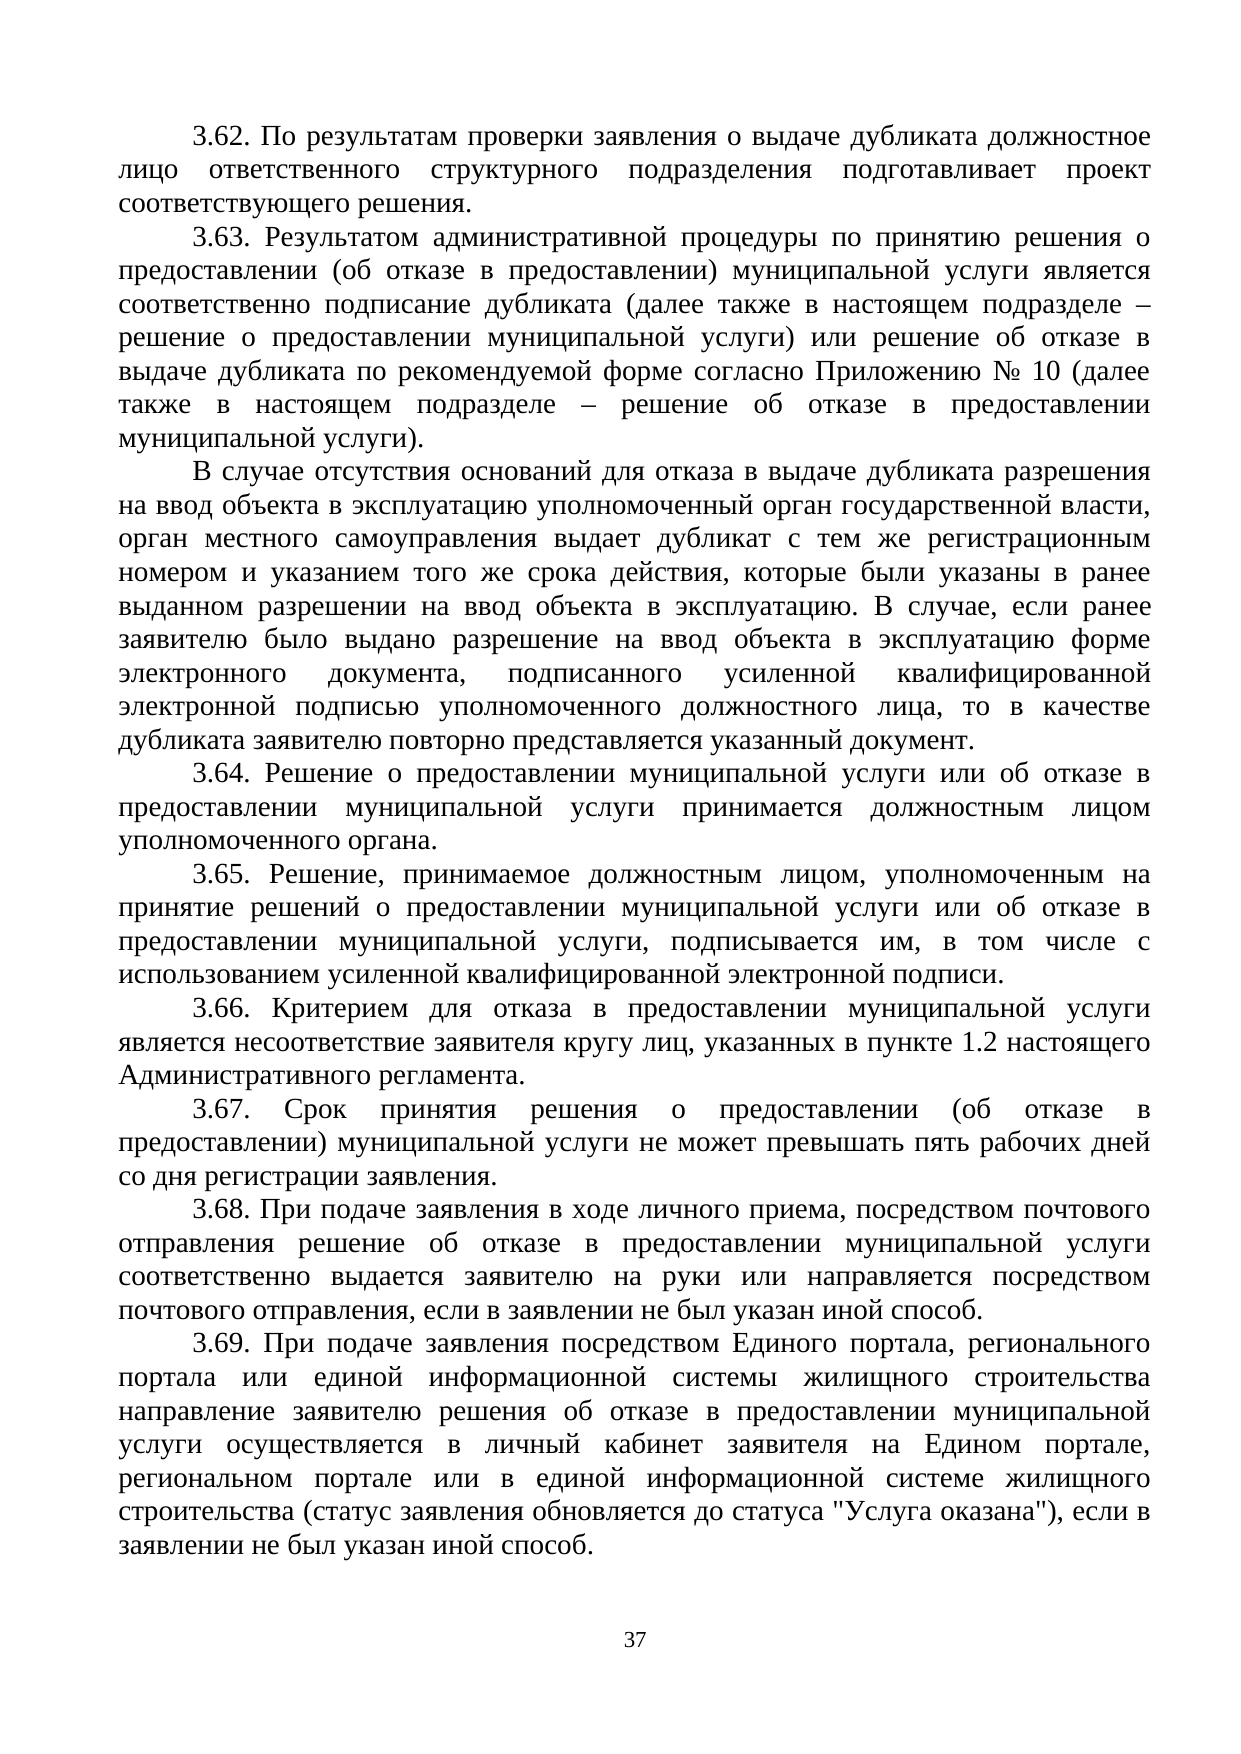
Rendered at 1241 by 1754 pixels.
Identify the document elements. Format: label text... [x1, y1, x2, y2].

text 3.68. При подаче заявления в ходе личного приема, посредством почтового отправления решение об отказе в предоставлении муниципальной услуги соответственно выдается заявителю на руки или направляется посредством почтового отправления, если в заявлении не был указан иной способ. [118, 1191, 1152, 1326]
text 3.62. По результатам проверки заявления о выдаче дубликата должностное лицо ответственного структурного подразделения подготавливает проект соответствующего решения. [118, 118, 1152, 219]
text В случае отсутствия оснований для отказа в выдаче дубликата разрешения на ввод объекта в эксплуатацию уполномоченный орган государственной власти, орган местного самоуправления выдает дубликат с тем же регистрационным номером и указанием того же срока действия, которые были указаны в ранее выданном разрешении на ввод объекта в эксплуатацию. В случае, если ранее заявителю было выдано разрешение на ввод объекта в эксплуатацию форме электронного документа, подписанного усиленной квалифицированной электронной подписью уполномоченного должностного лица, то в качестве дубликата заявителю повторно представляется указанный документ. [118, 453, 1152, 755]
text 3.66. Критерием для отказа в предоставлении муниципальной услуги является несоответствие заявителя кругу лиц, указанных в пункте 1.2 настоящего Административного регламента. [118, 990, 1152, 1091]
text 3.65. Решение, принимаемое должностным лицом, уполномоченным на принятие решений о предоставлении муниципальной услуги или об отказе в предоставлении муниципальной услуги, подписывается им, в том числе с использованием усиленной квалифицированной электронной подписи. [118, 856, 1152, 990]
text 3.64. Решение о предоставлении муниципальной услуги или об отказе в предоставлении муниципальной услуги принимается должностным лицом уполномоченного органа. [118, 755, 1152, 856]
text 3.63. Результатом административной процедуры по принятию решения о предоставлении (об отказе в предоставлении) муниципальной услуги является соответственно подписание дубликата (далее также в настоящем подразделе – решение о предоставлении муниципальной услуги) или решение об отказе в выдаче дубликата по рекомендуемой форме согласно Приложению № 10 (далее также в настоящем подразделе – решение об отказе в предоставлении муниципальной услуги). [118, 219, 1152, 453]
text 3.69. При подаче заявления посредством Единого портала, регионального портала или единой информационной системы жилищного строительства направление заявителю решения об отказе в предоставлении муниципальной услуги осуществляется в личный кабинет заявителя на Едином портале, региональном портале или в единой информационной системе жилищного строительства (статус заявления обновляется до статуса "Услуга оказана"), если в заявлении не был указан иной способ. [118, 1326, 1152, 1560]
text 3.67. Срок принятия решения о предоставлении (об отказе в предоставлении) муниципальной услуги не может превышать пять рабочих дней со дня регистрации заявления. [118, 1091, 1152, 1191]
